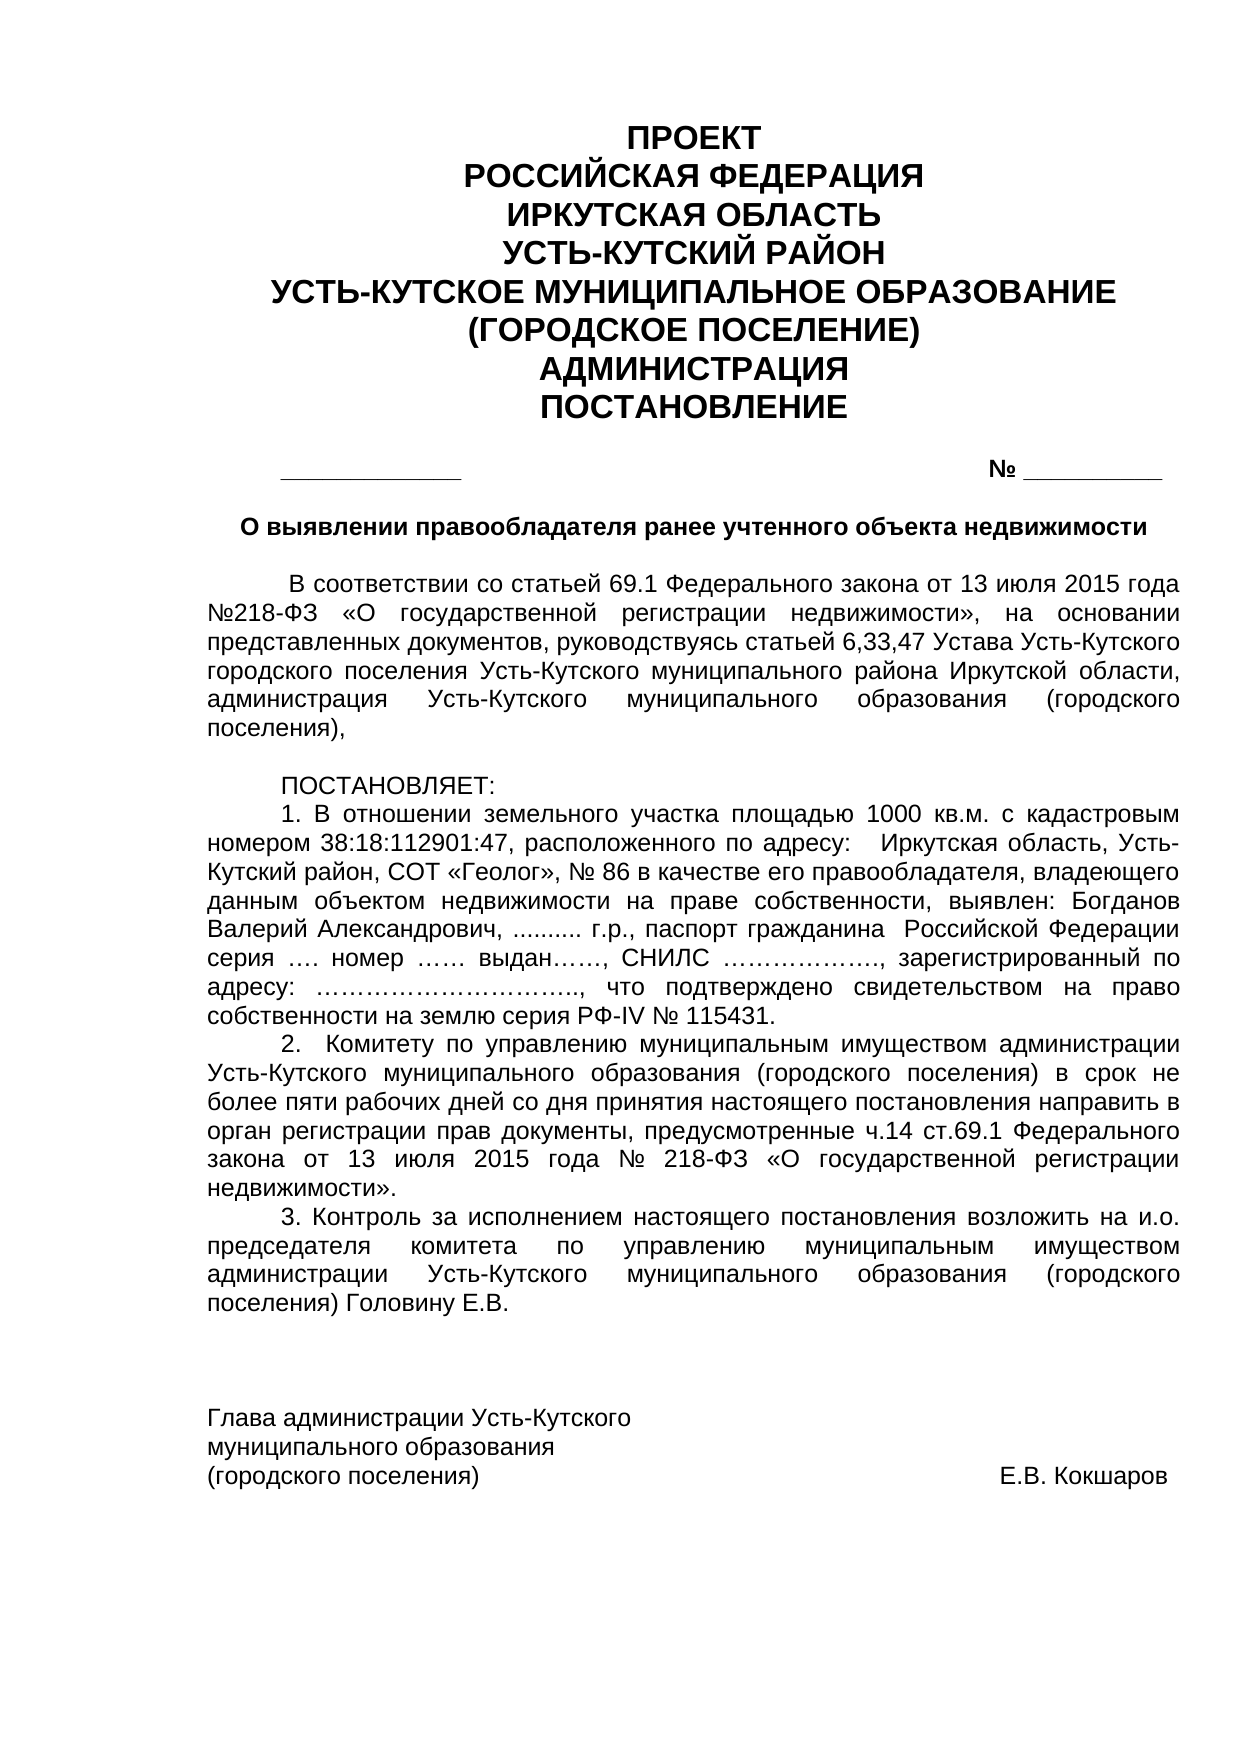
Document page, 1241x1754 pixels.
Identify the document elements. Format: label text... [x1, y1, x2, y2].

text (ГОРОДСКОЕ ПОСЕЛЕНИЕ) [207, 310, 1181, 349]
text ПОСТАНОВЛЕНИЕ [207, 387, 1181, 426]
text 3. Контроль за исполнением настоящего постановления возложить на и.о. председателя комитета по управлению муниципальным имуществом администрации Усть-Кутского муниципального образования (городского поселения) Головину Е.В. [207, 1202, 1181, 1317]
text О выявлении правообладателя ранее учтенного объекта недвижимости [207, 512, 1181, 541]
text 1. В отношении земельного участка площадью 1000 кв.м. с кадастровым номером 38:18:112901:47, расположенного по адресу: Иркутская область, Усть-Кутский район, СОТ «Геолог», № 86 в качестве его правообладателя, владеющего данным объектом недвижимости на праве собственности, выявлен: Богданов Валерий Александрович, .......... г.р., паспорт гражданина Российской Федерации серия …. номер …… выдан……, СНИЛС ………………., зарегистрированный по адресу: ………………………….., что подтверждено свидетельством на право собственности на землю серия РФ-IV № 115431. [207, 799, 1181, 1029]
text ИРКУТСКАЯ ОБЛАСТЬ [207, 195, 1181, 233]
text Глава администрации Усть-Кутского [207, 1403, 1181, 1432]
text РОССИЙСКАЯ ФЕДЕРАЦИЯ [207, 157, 1181, 195]
text УСТЬ-КУТСКИЙ РАЙОН [207, 233, 1181, 272]
text ПОСТАНОВЛЯЕТ: [207, 771, 1181, 799]
text 2. Комитету по управлению муниципальным имуществом администрации Усть-Кутского муниципального образования (городского поселения) в срок не более пяти рабочих дней со дня принятия настоящего постановления направить в орган регистрации прав документы, предусмотренные ч.14 ст.69.1 Федерального закона от 13 июля 2015 года № 218-ФЗ «О государственной регистрации недвижимости». [207, 1029, 1181, 1202]
text (городского поселения) Е.В. Кокшаров [207, 1461, 1181, 1489]
text муниципального образования [207, 1432, 1181, 1461]
text ПРОЕКТ [207, 118, 1181, 157]
text АДМИНИСТРАЦИЯ [207, 349, 1181, 387]
text УСТЬ-КУТСКОЕ МУНИЦИПАЛЬНОЕ ОБРАЗОВАНИЕ [207, 272, 1181, 310]
text _____________ № __________ [207, 454, 1181, 483]
text В соответствии со статьей 69.1 Федерального закона от 13 июля 2015 года №218-ФЗ «О государственной регистрации недвижимости», на основании представленных документов, руководствуясь статьей 6,33,47 Устава Усть-Кутского городского поселения Усть-Кутского муниципального района Иркутской области, администрация Усть-Кутского муниципального образования (городского поселения), [207, 569, 1181, 742]
